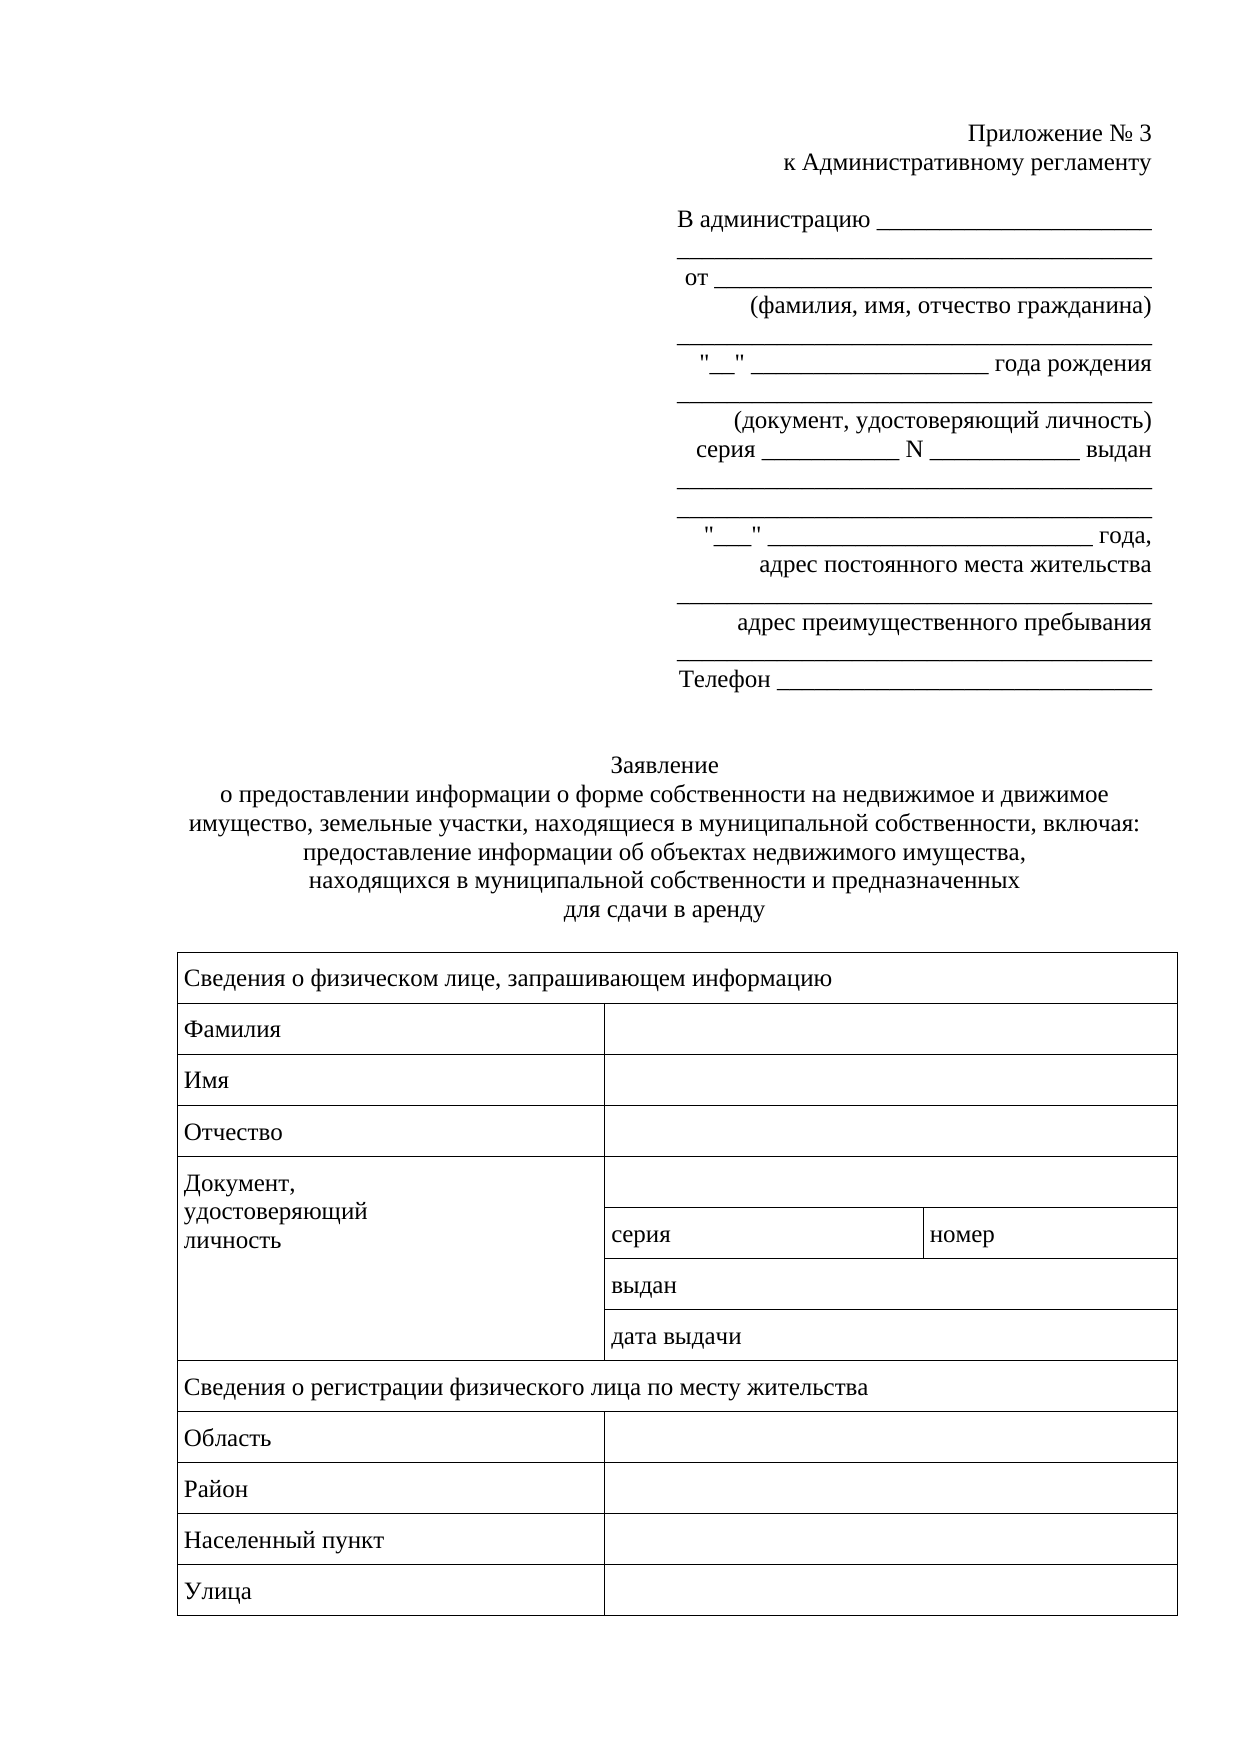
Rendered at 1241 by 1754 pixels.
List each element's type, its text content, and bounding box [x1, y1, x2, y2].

text "___" __________________________ года, [177, 521, 1152, 549]
table_cell Район [178, 1463, 604, 1513]
text Телефон ______________________________ [177, 664, 1152, 693]
table_header Сведения о физическом лице, запрашивающем информацию [178, 953, 1177, 1003]
text "__" ___________________ года рождения [177, 348, 1152, 377]
table_cell номер [924, 1208, 1177, 1258]
text ______________________________________ [177, 636, 1152, 664]
table_cell Документ, удостоверяющий личность [178, 1157, 604, 1360]
table_cell дата выдачи [605, 1310, 1177, 1360]
text (фамилия, имя, отчество гражданина) [177, 291, 1152, 319]
table_cell Область [178, 1412, 604, 1462]
table_cell [605, 1106, 1177, 1156]
table_cell [605, 1055, 1177, 1105]
text для сдачи в аренду [177, 894, 1152, 923]
text (документ, удостоверяющий личность) [177, 406, 1152, 434]
table_cell [605, 1412, 1177, 1462]
table_cell Сведения о регистрации физического лица по месту жительства [178, 1361, 1177, 1411]
text о предоставлении информации о форме собственности на недвижимое и движимое имущество, земельные участки, находящиеся в муниципальной собственности, включая: [177, 779, 1152, 837]
text серия ___________ N ____________ выдан [177, 434, 1152, 463]
text В администрацию ______________________ [177, 204, 1152, 233]
table_cell [605, 1157, 1177, 1207]
table_cell Фамилия [178, 1004, 604, 1054]
text ______________________________________ [177, 319, 1152, 348]
table_cell [605, 1463, 1177, 1513]
table_cell Населенный пункт [178, 1514, 604, 1564]
table_cell Отчество [178, 1106, 604, 1156]
text ______________________________________ [177, 377, 1152, 406]
table_cell серия [605, 1208, 923, 1258]
table_cell [605, 1565, 1177, 1615]
text ______________________________________ [177, 578, 1152, 607]
table_cell [605, 1004, 1177, 1054]
text адрес преимущественного пребывания [177, 607, 1152, 636]
text находящихся в муниципальной собственности и предназначенных [177, 866, 1152, 894]
text ______________________________________ [177, 492, 1152, 521]
table_cell Улица [178, 1565, 604, 1615]
text ______________________________________ [177, 233, 1152, 262]
text к Административному регламенту [177, 147, 1152, 176]
text адрес постоянного места жительства [177, 549, 1152, 578]
table_cell Имя [178, 1055, 604, 1105]
table_cell выдан [605, 1259, 1177, 1309]
text Заявление [177, 751, 1152, 779]
text Приложение № 3 [177, 118, 1152, 147]
text предоставление информации об объектах недвижимого имущества, [177, 837, 1152, 866]
table_cell [605, 1514, 1177, 1564]
text от ___________________________________ [177, 262, 1152, 291]
text ______________________________________ [177, 463, 1152, 492]
